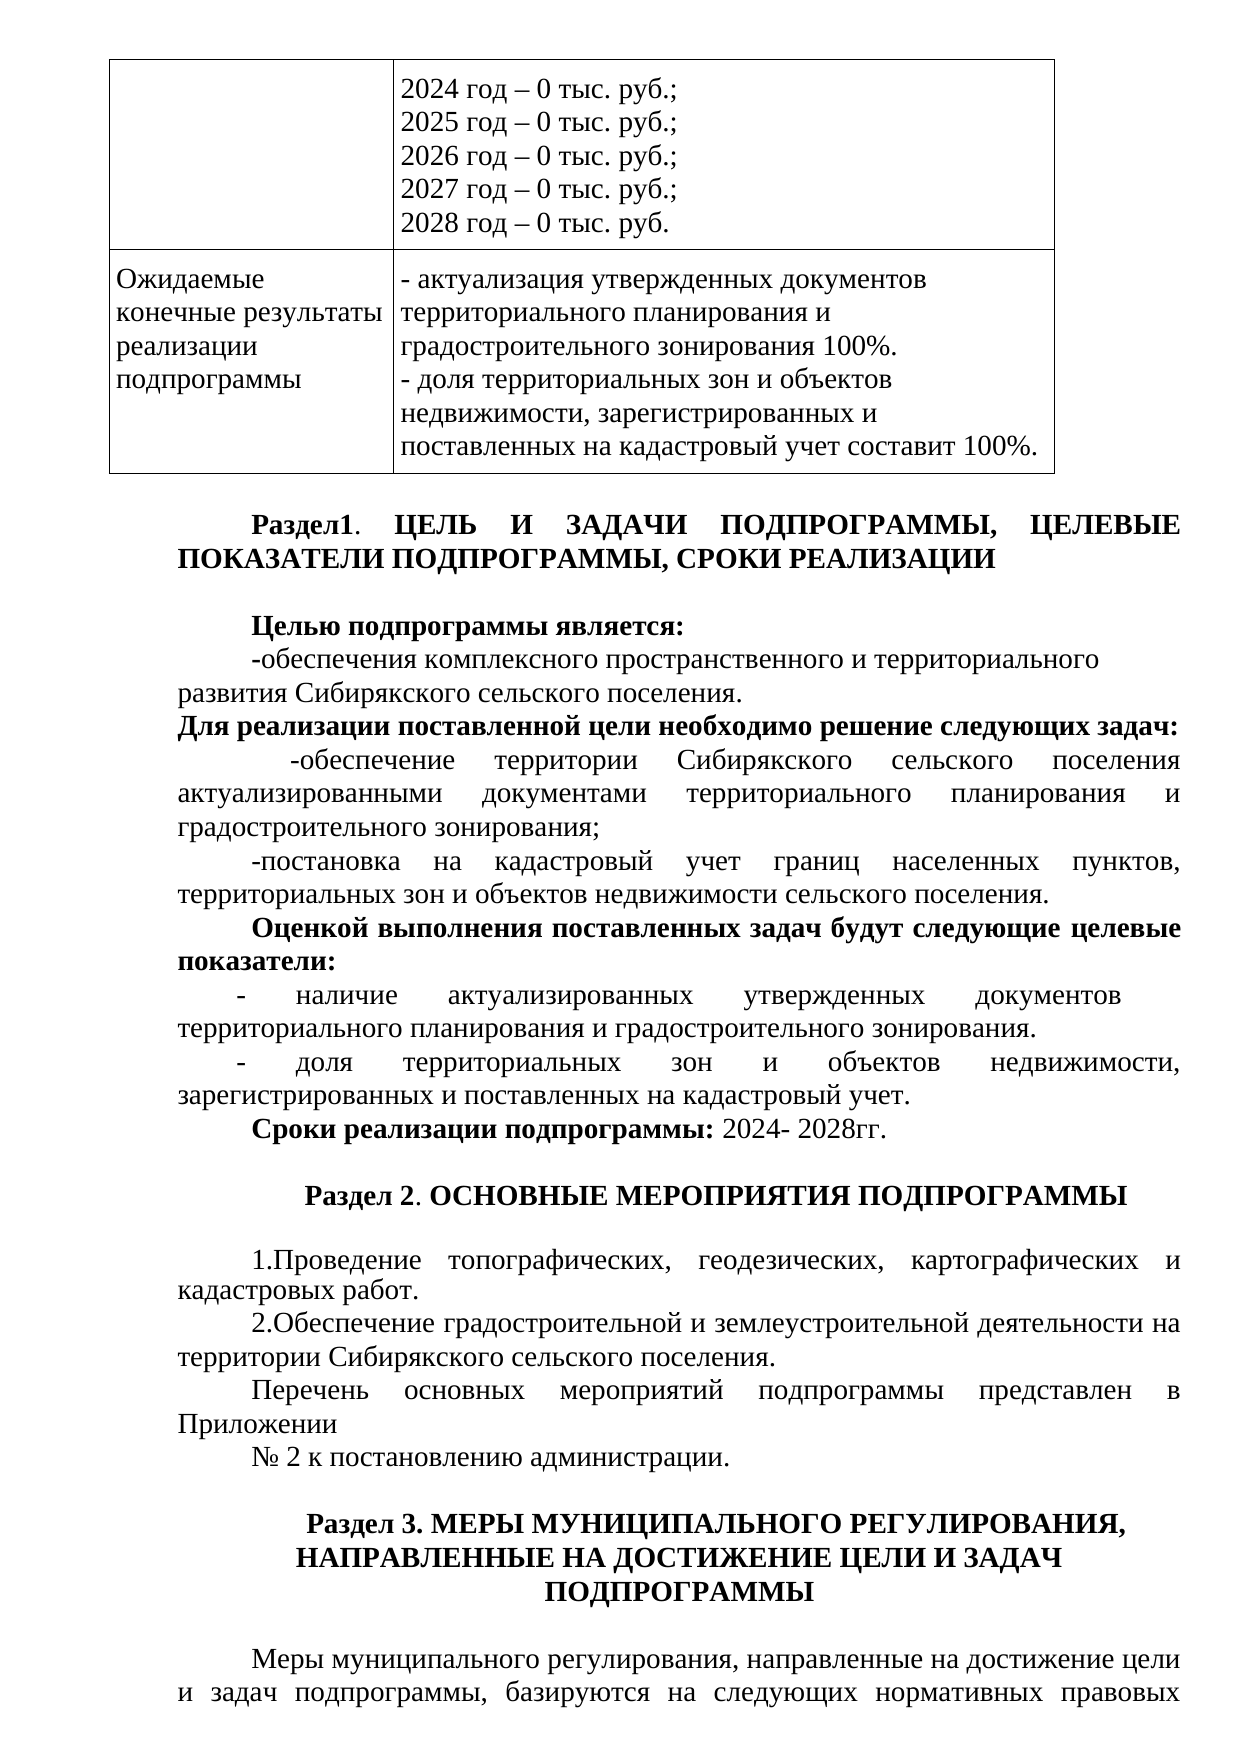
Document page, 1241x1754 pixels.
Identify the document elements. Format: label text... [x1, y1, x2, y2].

text - наличие актуализированных утвержденных документов территориального планирования и градостроительного зонирования. [177, 977, 1122, 1044]
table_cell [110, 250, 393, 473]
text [177, 1641, 1181, 1708]
text Раздел1. ЦЕЛЬ И ЗАДАЧИ ПОДПРОГРАММЫ, ЦЕЛЕВЫЕ ПОКАЗАТЕЛИ ПОДПРОГРАММЫ, СРОКИ РЕАЛИЗАЦИИ [177, 507, 1181, 574]
text Раздел 2. ОСНОВНЫЕ МЕРОПРИЯТИЯ ПОДПРОГРАММЫ [177, 1178, 1181, 1212]
list -обеспечение территории Сибирякского сельского поселения актуализированными документами территориального планирования и градостроительного зонирования; [177, 742, 1181, 843]
text 1.Проведение топографических, геодезических, картографических и кадастровых работ. [177, 1245, 1181, 1305]
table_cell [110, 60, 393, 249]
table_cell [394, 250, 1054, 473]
text Сроки реализации подпрограммы: 2024- 2028гг. [177, 1111, 1181, 1144]
text 2.Обеспечение градостроительной и землеустроительной деятельности на территории Сибирякского сельского поселения. [177, 1305, 1181, 1372]
text Раздел 3. МЕРЫ МУНИЦИПАЛЬНОГО РЕГУЛИРОВАНИЯ, НАПРАВЛЕННЫЕ НА ДОСТИЖЕНИЕ ЦЕЛИ И ЗАДАЧ ПОДПРОГРАММЫ [177, 1507, 1181, 1607]
text -постановка на кадастровый учет границ населенных пунктов, территориальных зон и объектов недвижимости сельского поселения. [177, 843, 1181, 910]
text -обеспечения комплексного пространственного и территориального развития Сибирякского сельского поселения. Для реализации поставленной цели необходимо решение следующих задач: [177, 641, 1181, 742]
text Целью подпрограммы является: [177, 608, 1181, 641]
text - доля территориальных зон и объектов недвижимости, зарегистрированных и поставленных на кадастровый учет. [177, 1044, 1181, 1111]
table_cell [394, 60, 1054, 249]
text Оценкой выполнения поставленных задач будут следующие целевые показатели: [177, 910, 1181, 977]
text № 2 к постановлению администрации. [177, 1439, 1181, 1473]
text Перечень основных мероприятий подпрограммы представлен в Приложении [177, 1372, 1181, 1439]
